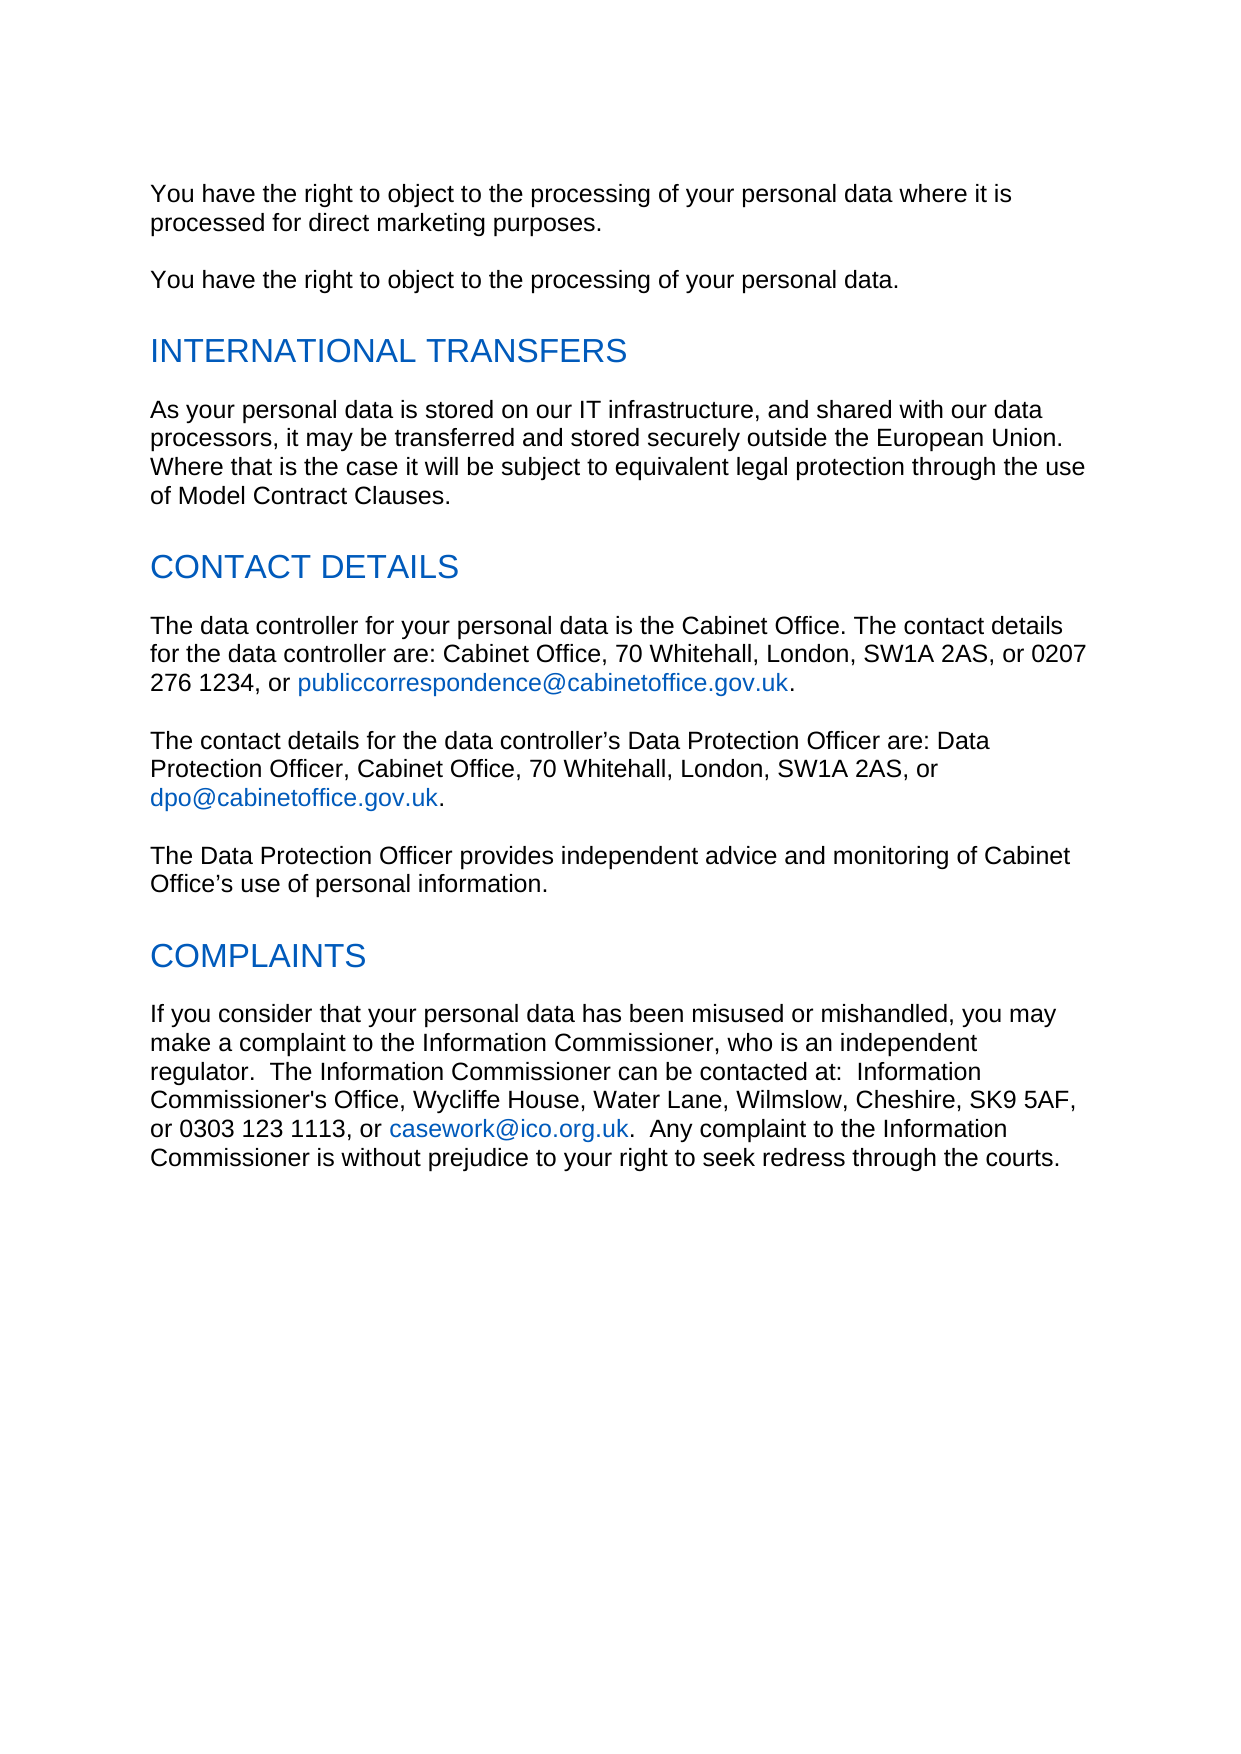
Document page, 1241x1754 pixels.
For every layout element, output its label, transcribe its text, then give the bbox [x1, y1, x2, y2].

text If you consider that your personal data has been misused or mishandled, you may make a complaint to the Information Commissioner, who is an independent regulator. The Information Commissioner can be contacted at: Information Commissioner's Office, Wycliffe House, Water Lane, Wilmslow, Cheshire, SK9 5AF, or 0303 123 1113, or casework@ico.org.uk. Any complaint to the Information Commissioner is without prejudice to your right to seek redress through the courts. [150, 999, 1090, 1172]
subtitle CONTACT DETAILS [150, 547, 1090, 586]
text The data controller for your personal data is the Cabinet Office. The contact details for the data controller are: Cabinet Office, 70 Whitehall, London, SW1A 2AS, or 0207 276 1234, or publiccorrespondence@cabinetoffice.gov.uk. [150, 611, 1090, 697]
text The contact details for the data controller’s Data Protection Officer are: Data Protection Officer, Cabinet Office, 70 Whitehall, London, SW1A 2AS, or dpo@cabinetoffice.gov.uk. [150, 726, 1090, 812]
text You have the right to object to the processing of your personal data. [150, 265, 1090, 294]
text As your personal data is stored on our IT infrastructure, and shared with our data processors, it may be transferred and stored securely outside the European Union. Where that is the case it will be subject to equivalent legal protection through the use of Model Contract Clauses. [150, 395, 1090, 510]
text You have the right to object to the processing of your personal data where it is processed for direct marketing purposes. [150, 179, 1090, 236]
subtitle INTERNATIONAL TRANSFERS [150, 331, 1090, 370]
text The Data Protection Officer provides independent advice and monitoring of Cabinet Office’s use of personal information. [150, 841, 1090, 898]
subtitle COMPLAINTS [150, 936, 1090, 974]
